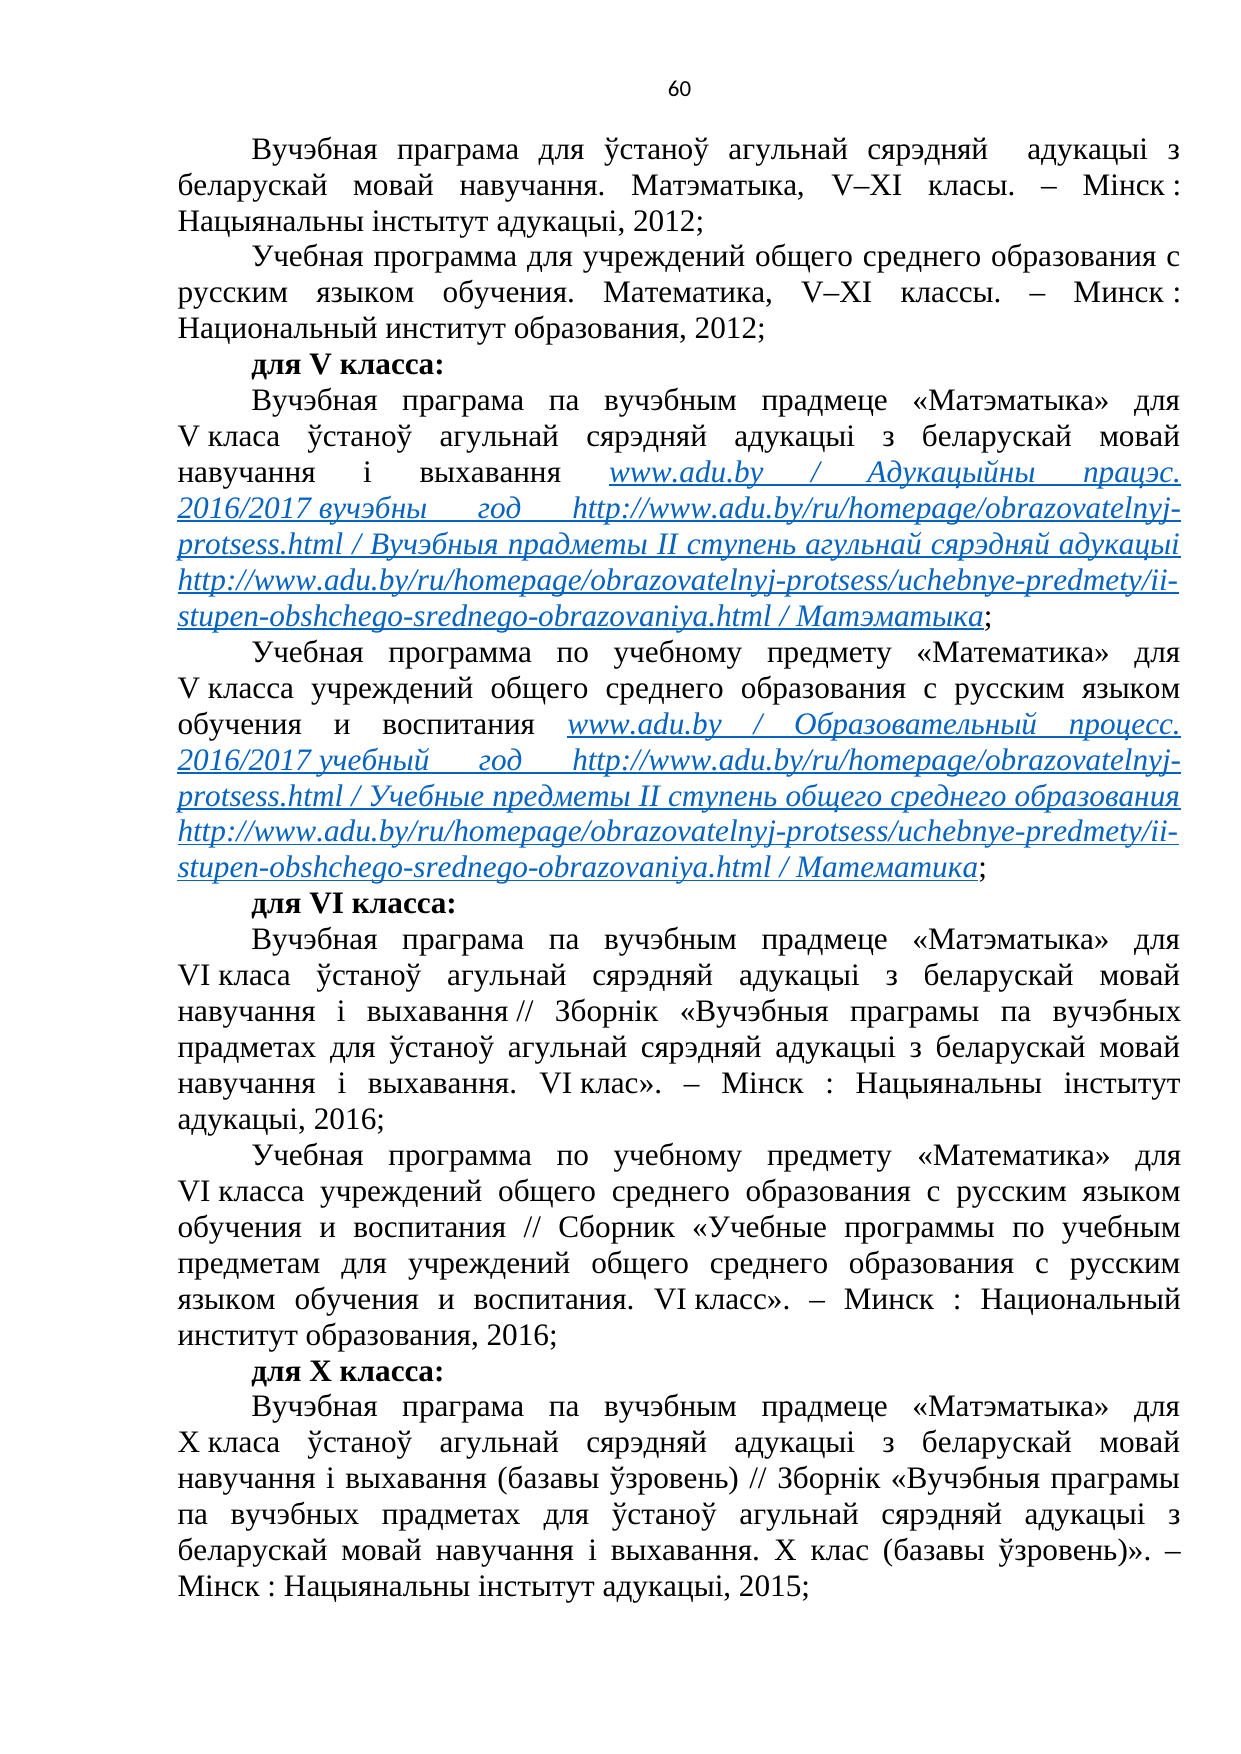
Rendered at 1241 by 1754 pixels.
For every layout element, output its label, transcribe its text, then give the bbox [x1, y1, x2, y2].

text Учебная программа по учебному предмету «Математика» для V класса учреждений общего среднего образования с русским языком обучения и воспитания www.adu.by / Образовательный процесс. 2016/2017 учебный год http://www.adu.by/ru/homepage/obrazovatelnyj-protsess.html / Учебные предметы II ступень общего среднего образования http://www.adu.by/ru/homepage/obrazovatelnyj-protsess/uchebnye-predmety/ii-stupen-obshchego-srednego-obrazovaniya.html / Математика; [177, 774, 1181, 808]
text для V класса: [177, 346, 1181, 381]
text Учебная программа по учебному предмету «Математика» для VI класcа учреждений общего среднего образования с русским языком обучения и воспитания // Сборник «Учебные программы по учебным предметам для учреждений общего среднего образования с русским языком обучения и воспитания. VI класс». – Минск : Национальный институт образования, 2016; [177, 1136, 1181, 1352]
text для X класса: [177, 1352, 1181, 1388]
text Учебная программа для учреждений общего среднего образования с русским языком обучения. Математика, V–XI классы. – Минск : Национальный институт образования, 2012; [177, 238, 1181, 346]
text Вучэбная праграма для ўстаноў агульнай сярэдняй адукацыі з беларускай мовай навучання. Матэматыка, V–XI класы. – Мінск : Нацыянальны інстытут адукацыі, 2012; [177, 130, 1181, 238]
text Вучэбная праграма па вучэбным прадмеце «Матэматыка» для Х клаcа ўстаноў агульнай сярэдняй адукацыі з беларускай мовай навучання і выхавання (базавы ўзровень) // Зборнік «Вучэбныя праграмы па вучэбных прадметах для ўстаноў агульнай сярэдняй адукацыі з беларускай мовай навучання і выхавання. Х клас (базавы ўзровень)». – Мінск : Нацыянальны інстытут адукацыі, 2015; [177, 1388, 1181, 1603]
text для VI класса: [177, 884, 1181, 921]
text Вучэбная праграма па вучэбным прадмеце «Матэматыка» для V класа ўстаноў агульнай сярэдняй адукацыі з беларускай мовай навучання і выхавання www.adu.by / Адукацыйны працэс. 2016/2017 вучэбны год http://www.adu.by/ru/homepage/obrazovatelnyj-protsess.html / Вучэбныя прадметы II ступень агульнай сярэдняй адукацыі http://www.adu.by/ru/homepage/obrazovatelnyj-protsess/uchebnye-predmety/ii-stupen-obshchego-srednego-obrazovaniya.html / Матэматыка; [177, 522, 1181, 556]
text Вучэбная праграма па вучэбным прадмеце «Матэматыка» для VI клаcа ўстаноў агульнай сярэдняй адукацыі з беларускай мовай навучання і выхавання // Зборнік «Вучэбныя праграмы па вучэбных прадметах для ўстаноў агульнай сярэдняй адукацыі з беларускай мовай навучання і выхавання. VI клас». – Мінск : Нацыянальны інстытут адукацыі, 2016; [177, 921, 1181, 1136]
text Вучэбная праграма па вучэбным прадмеце «Матэматыка» для V класа ўстаноў агульнай сярэдняй адукацыі з беларускай мовай навучання і выхавання www.adu.by / Адукацыйны працэс. 2016/2017 вучэбны год http://www.adu.by/ru/homepage/obrazovatelnyj-protsess.html / Вучэбныя прадметы II ступень агульнай сярэдняй адукацыі http://www.adu.by/ru/homepage/obrazovatelnyj-protsess/uchebnye-predmety/ii-stupen-obshchego-srednego-obrazovaniya.html / Матэматыка; [177, 381, 1181, 520]
text Учебная программа по учебному предмету «Математика» для V класса учреждений общего среднего образования с русским языком обучения и воспитания www.adu.by / Образовательный процесс. 2016/2017 учебный год http://www.adu.by/ru/homepage/obrazovatelnyj-protsess.html / Учебные предметы II ступень общего среднего образования http://www.adu.by/ru/homepage/obrazovatelnyj-protsess/uchebnye-predmety/ii-stupen-obshchego-srednego-obrazovaniya.html / Математика; [177, 810, 1181, 884]
text Вучэбная праграма па вучэбным прадмеце «Матэматыка» для V класа ўстаноў агульнай сярэдняй адукацыі з беларускай мовай навучання і выхавання www.adu.by / Адукацыйны працэс. 2016/2017 вучэбны год http://www.adu.by/ru/homepage/obrazovatelnyj-protsess.html / Вучэбныя прадметы II ступень агульнай сярэдняй адукацыі http://www.adu.by/ru/homepage/obrazovatelnyj-protsess/uchebnye-predmety/ii-stupen-obshchego-srednego-obrazovaniya.html / Матэматыка; [177, 558, 1181, 633]
text Учебная программа по учебному предмету «Математика» для V класса учреждений общего среднего образования с русским языком обучения и воспитания www.adu.by / Образовательный процесс. 2016/2017 учебный год http://www.adu.by/ru/homepage/obrazovatelnyj-protsess.html / Учебные предметы II ступень общего среднего образования http://www.adu.by/ru/homepage/obrazovatelnyj-protsess/uchebnye-predmety/ii-stupen-obshchego-srednego-obrazovaniya.html / Математика; [177, 633, 1181, 772]
